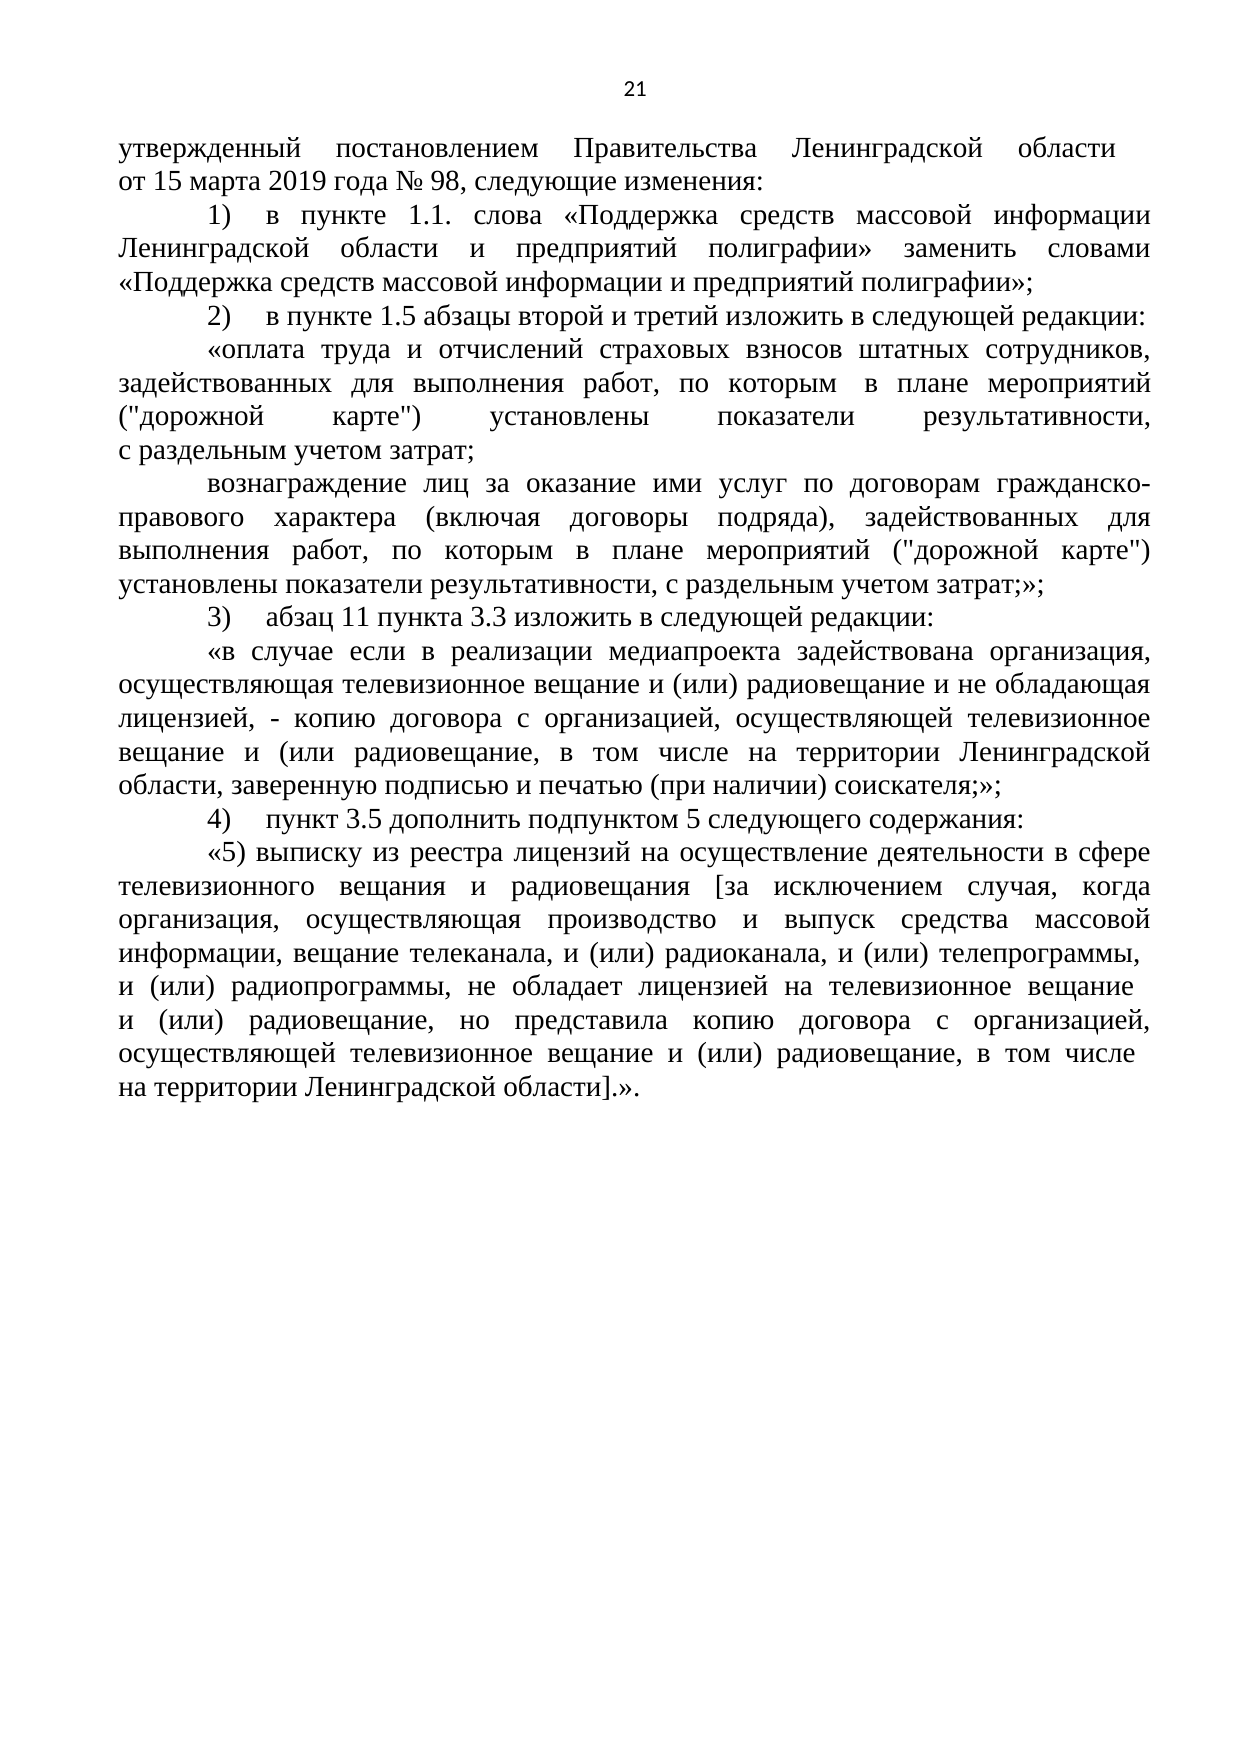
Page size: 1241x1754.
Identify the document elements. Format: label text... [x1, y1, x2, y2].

list 4) пункт 3.5 дополнить подпунктом 5 следующего содержания: [118, 801, 1152, 834]
list «в случае если в реализации медиапроекта задействована организация, осуществляющая телевизионное вещание и (или) радиовещание и не обладающая лицензией, - копию договора с организацией, осуществляющей телевизионное вещание и (или радиовещание, в том числе на территории Ленинградской области, заверенную подписью и печатью (при наличии) соискателя;»; [118, 633, 1152, 801]
list 3) абзац 11 пункта 3.3 изложить в следующей редакции: [118, 599, 1152, 633]
list вознаграждение лиц за оказание ими услуг по договорам гражданско-правового характера (включая договоры подряда), задействованных для выполнения работ, по которым в плане мероприятий ("дорожной карте") установлены показатели результативности, с раздельным учетом затрат;»; [118, 465, 1152, 599]
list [118, 130, 1152, 197]
list в пункте 1.5 абзацы второй и третий изложить в следующей редакции: [118, 298, 1152, 331]
list «оплата труда и отчислений страховых взносов штатных сотрудников, задействованных для выполнения работ, по которым в плане мероприятий ("дорожной карте") установлены показатели результативности, с раздельным учетом затрат; [118, 331, 1152, 465]
list «5) выписку из реестра лицензий на осуществление деятельности в сфере телевизионного вещания и радиовещания [за исключением случая, когда организация, осуществляющая производство и выпуск средства массовой информации, вещание телеканала, и (или) радиоканала, и (или) телепрограммы, и (или) радиопрограммы, не обладает лицензией на телевизионное вещание и (или) радиовещание, но представила копию договора с организацией, осуществляющей телевизионное вещание и (или) радиовещание, в том числе на территории Ленинградской области].». [118, 834, 1152, 1103]
